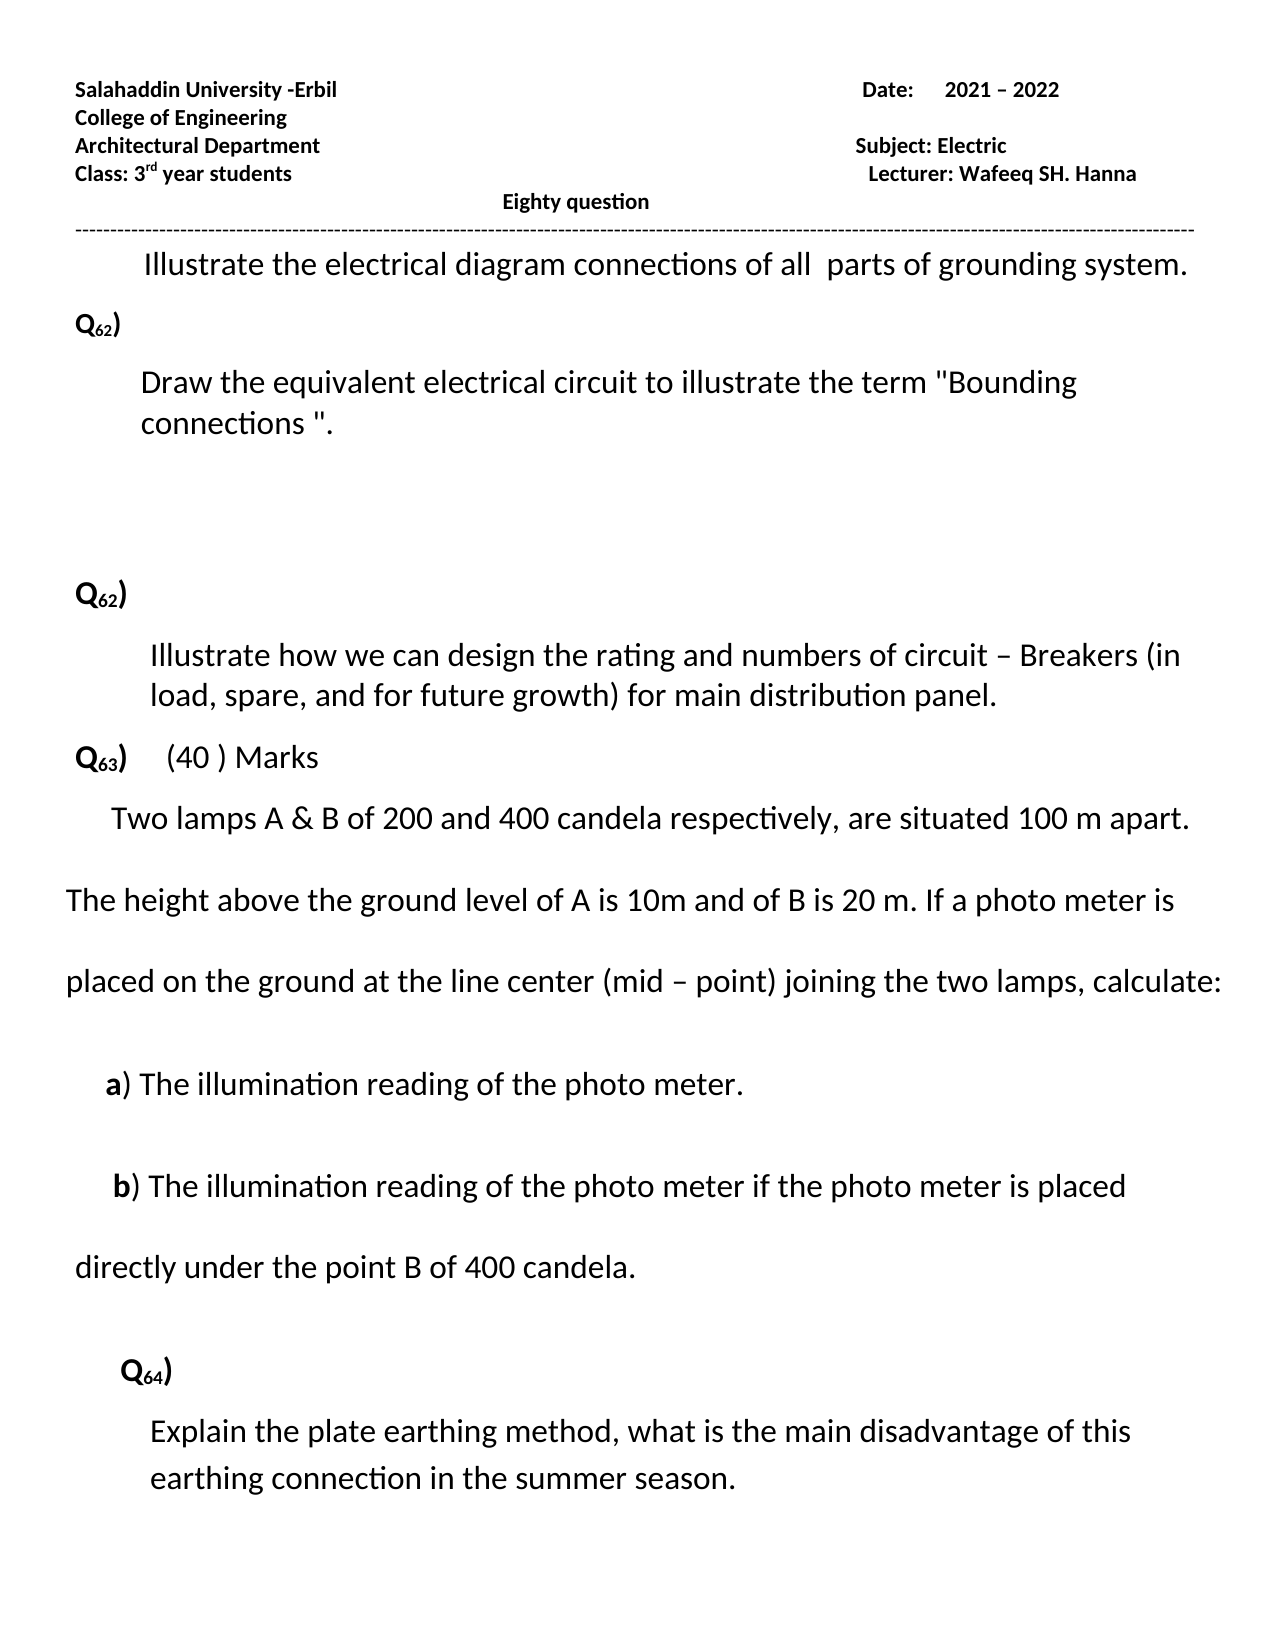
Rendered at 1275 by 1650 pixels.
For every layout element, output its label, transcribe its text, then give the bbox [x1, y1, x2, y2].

text b) The illumination reading of the photo meter if the photo meter is placed directly under the point B of 400 candela. [75, 1165, 1200, 1287]
text Two lamps A & B of 200 and 400 candela respectively, are situated 100 m apart. The height above the ground level of A is 10m and of B is 20 m. If a photo meter is placed on the ground at the line center (mid – point) joining the two lamps, calculate: [66, 797, 1228, 1001]
list Illustrate the electrical diagram connections of all parts of grounding system. [144, 243, 1200, 284]
list Explain the plate earthing method, what is the main disadvantage of this earthing connection in the summer season. [150, 1410, 1200, 1498]
list Draw the equivalent electrical circuit to illustrate the term "Bounding connections ". [141, 361, 1200, 443]
text Q63) (40 ) Marks [75, 736, 1200, 777]
text Q64) [75, 1349, 1200, 1389]
text a) The illumination reading of the photo meter. [75, 1063, 1200, 1103]
text Q62) [75, 572, 1200, 613]
text Illustrate how we can design the rating and numbers of circuit – Breakers (in load, spare, and for future growth) for main distribution panel. [150, 633, 1200, 715]
text Q62) [75, 305, 1200, 340]
